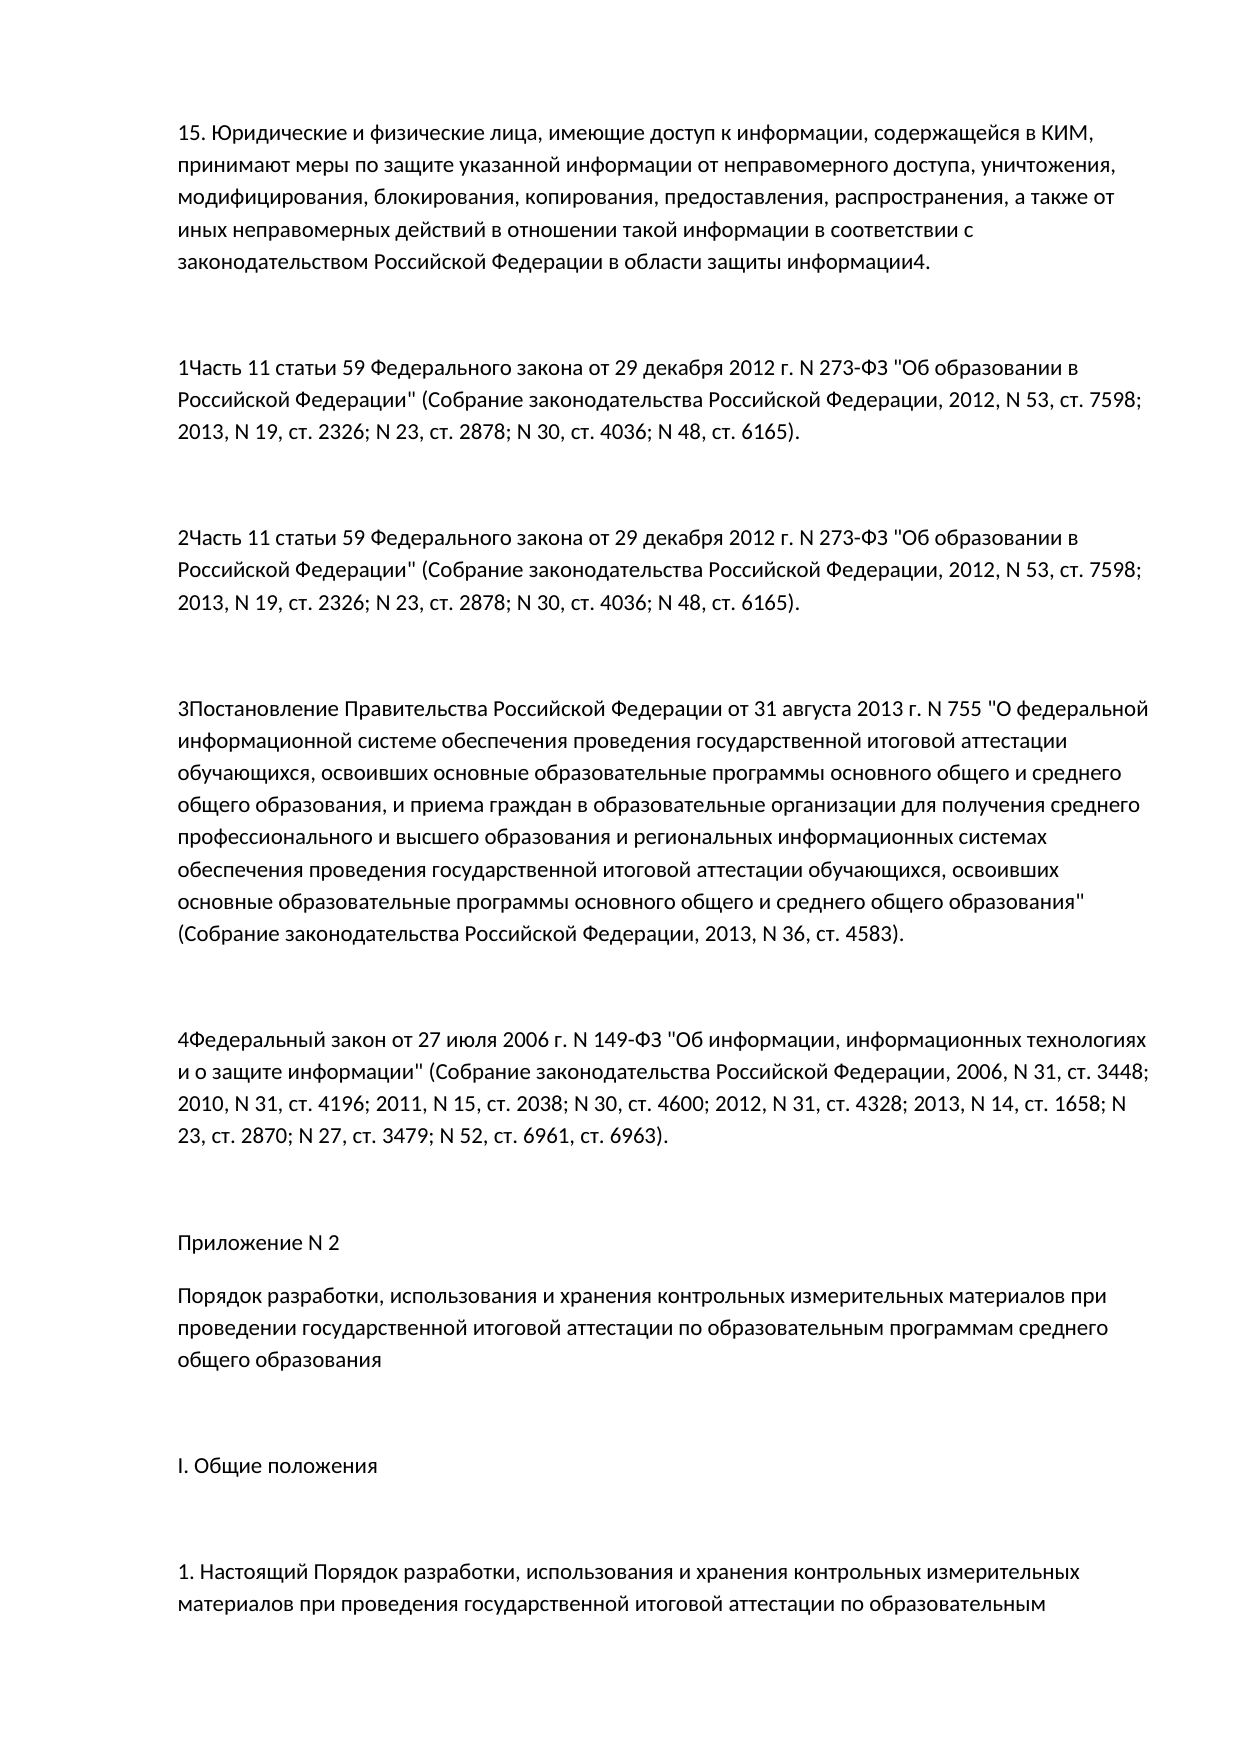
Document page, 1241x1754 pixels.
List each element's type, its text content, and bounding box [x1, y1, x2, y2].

text Приложение N 2 [177, 1228, 1152, 1256]
text I. Общие положения [177, 1451, 1152, 1479]
text 1Часть 11 статьи 59 Федерального закона от 29 декабря 2012 г. N 273-ФЗ "Об образовании в Российской Федерации" (Собрание законодательства Российской Федерации, 2012, N 53, ст. 7598; 2013, N 19, ст. 2326; N 23, ст. 2878; N 30, ст. 4036; N 48, ст. 6165). [177, 353, 1152, 445]
text 2Часть 11 статьи 59 Федерального закона от 29 декабря 2012 г. N 273-ФЗ "Об образовании в Российской Федерации" (Собрание законодательства Российской Федерации, 2012, N 53, ст. 7598; 2013, N 19, ст. 2326; N 23, ст. 2878; N 30, ст. 4036; N 48, ст. 6165). [177, 523, 1152, 616]
text Порядок разработки, использования и хранения контрольных измерительных материалов при проведении государственной итоговой аттестации по образовательным программам среднего общего образования [177, 1281, 1152, 1373]
text 15. Юридические и физические лица, имеющие доступ к информации, содержащейся в КИМ, принимают меры по защите указанной информации от неправомерного доступа, уничтожения, модифицирования, блокирования, копирования, предоставления, распространения, а также от иных неправомерных действий в отношении такой информации в соответствии с законодательством Российской Федерации в области защиты информации4. [177, 118, 1152, 275]
text 3Постановление Правительства Российской Федерации от 31 августа 2013 г. N 755 "О федеральной информационной системе обеспечения проведения государственной итоговой аттестации обучающихся, освоивших основные образовательные программы основного общего и среднего общего образования, и приема граждан в образовательные организации для получения среднего профессионального и высшего образования и региональных информационных системах обеспечения проведения государственной итоговой аттестации обучающихся, освоивших основные образовательные программы основного общего и среднего общего образования" (Собрание законодательства Российской Федерации, 2013, N 36, ст. 4583). [177, 694, 1152, 947]
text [177, 1557, 1152, 1617]
text 4Федеральный закон от 27 июля 2006 г. N 149-ФЗ "Об информации, информационных технологиях и о защите информации" (Собрание законодательства Российской Федерации, 2006, N 31, ст. 3448; 2010, N 31, ст. 4196; 2011, N 15, ст. 2038; N 30, ст. 4600; 2012, N 31, ст. 4328; 2013, N 14, ст. 1658; N 23, ст. 2870; N 27, ст. 3479; N 52, ст. 6961, ст. 6963). [177, 1025, 1152, 1150]
